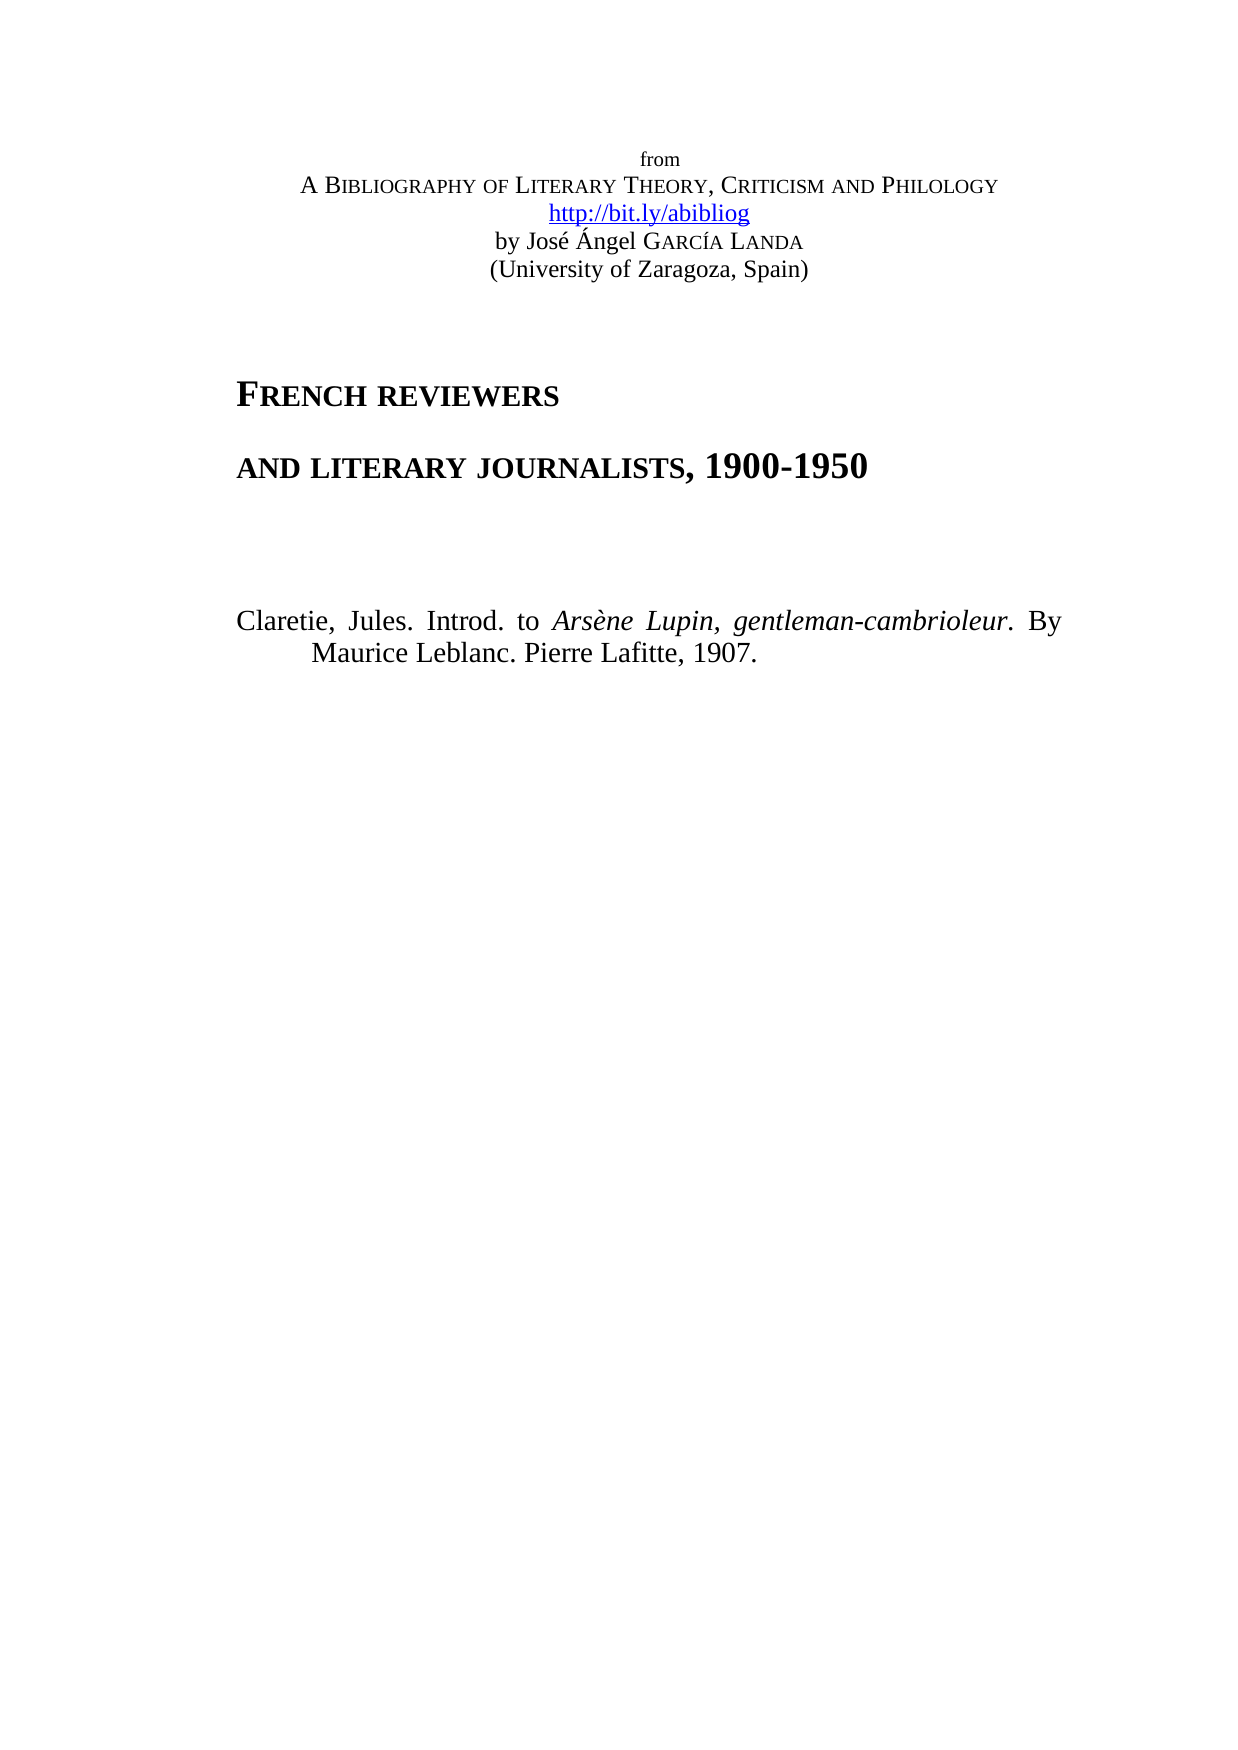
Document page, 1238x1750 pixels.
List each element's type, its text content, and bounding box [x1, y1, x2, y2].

text from [236, 148, 1062, 171]
text http://bit.ly/abibliog [236, 199, 1062, 227]
subtitle and literary journalists, 1900-1950 [236, 445, 1062, 487]
subtitle French reviewers [236, 373, 1062, 414]
text A Bibliography of Literary Theory, Criticism and Philology [236, 171, 1062, 199]
text Claretie, Jules. Introd. to Arsène Lupin, gentleman-cambrioleur. By Maurice Leblanc. Pierre Lafitte, 1907. [236, 604, 1062, 669]
text (University of Zaragoza, Spain) [236, 255, 1062, 283]
text by José Ángel García Landa [236, 227, 1062, 255]
